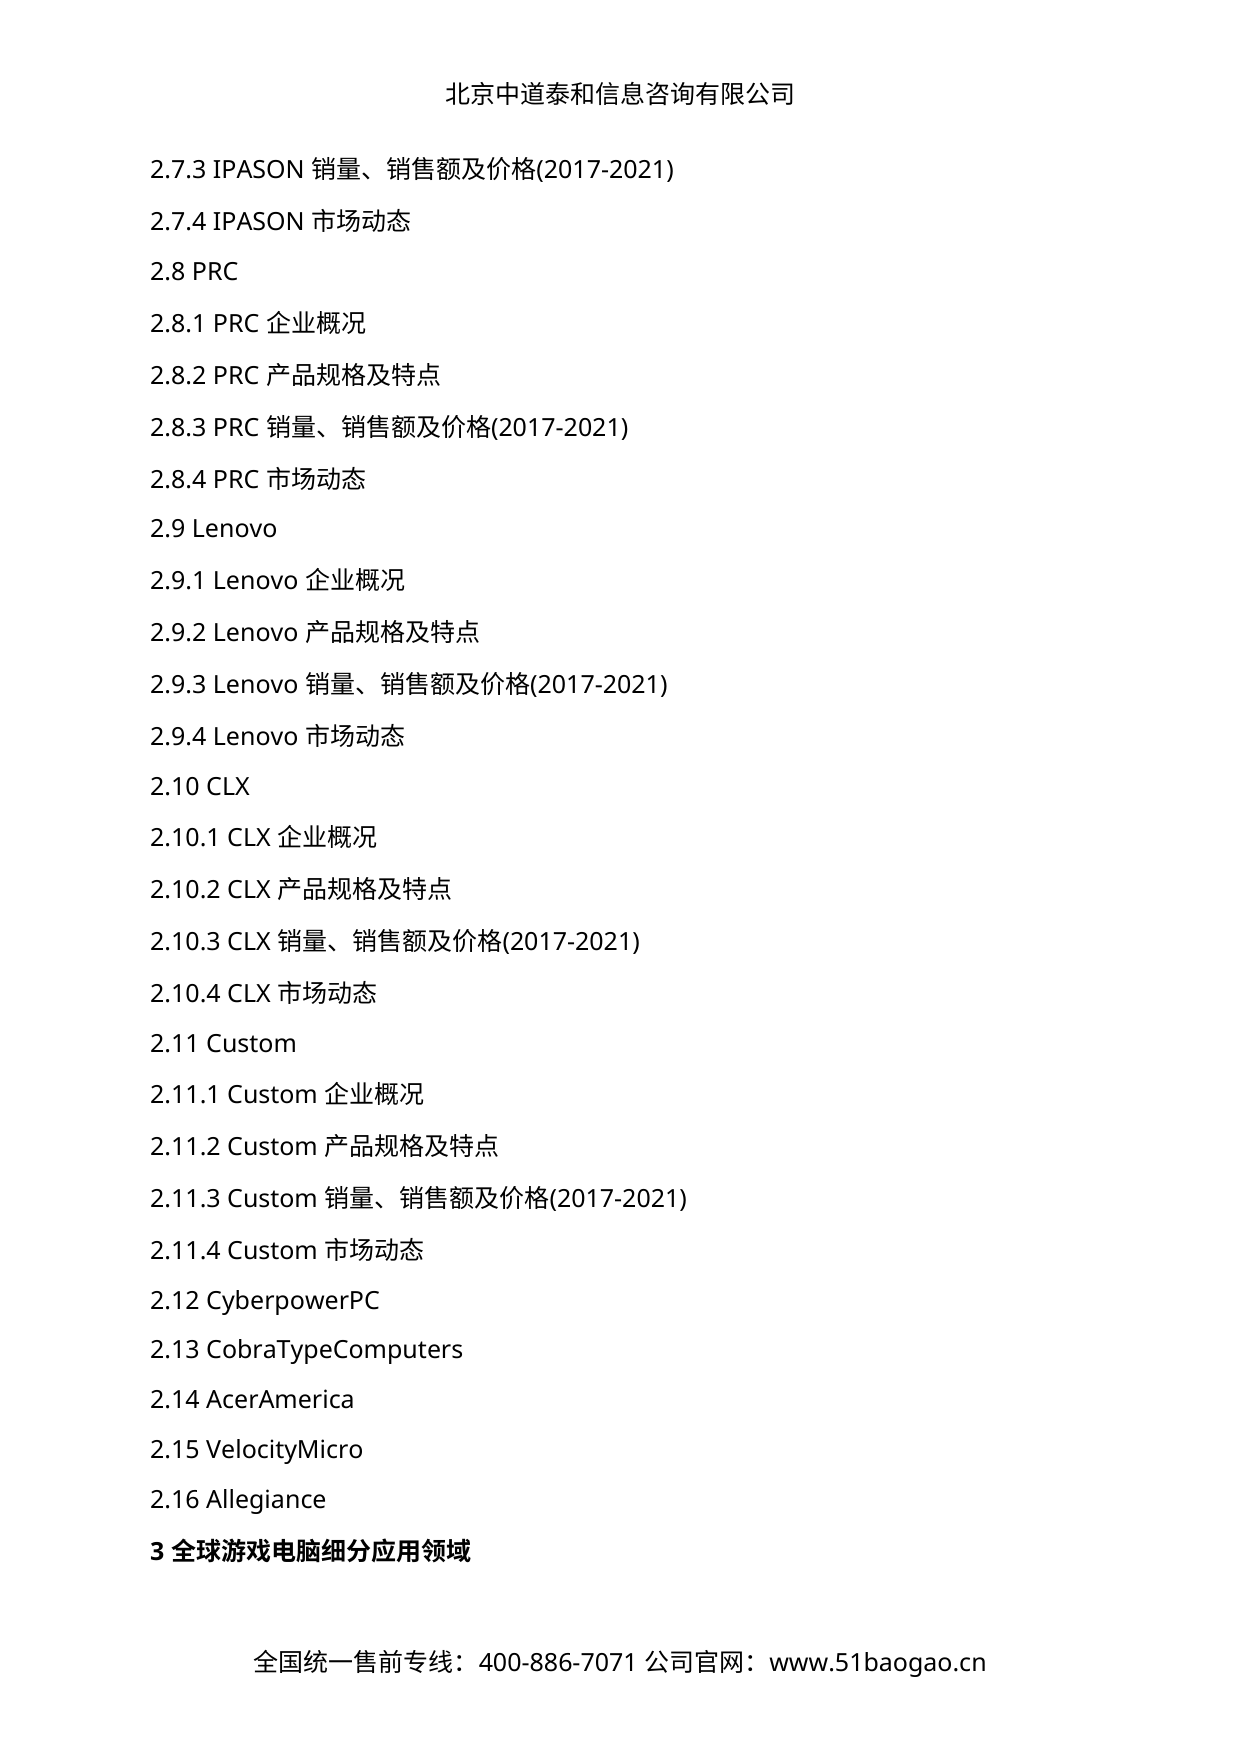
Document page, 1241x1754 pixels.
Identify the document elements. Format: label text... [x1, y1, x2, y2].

text 2.8.4 PRC 市场动态 [150, 459, 1090, 495]
text 2.10 CLX [150, 768, 1090, 802]
text 2.11.4 Custom 市场动态 [150, 1231, 1090, 1267]
text 2.9.2 Lenovo 产品规格及特点 [150, 612, 1090, 649]
text 2.13 CobraTypeComputers [150, 1332, 1090, 1366]
text 2.10.3 CLX 销量、销售额及价格(2017-2021) [150, 922, 1090, 958]
text 2.11.3 Custom 销量、销售额及价格(2017-2021) [150, 1179, 1090, 1215]
text 2.12 CyberpowerPC [150, 1282, 1090, 1317]
text 2.9.3 Lenovo 销量、销售额及价格(2017-2021) [150, 664, 1090, 701]
text 2.8.1 PRC 企业概况 [150, 303, 1090, 340]
text 2.11 Custom [150, 1025, 1090, 1059]
text 2.8.3 PRC 销量、销售额及价格(2017-2021) [150, 407, 1090, 443]
text 2.16 Allegiance [150, 1481, 1090, 1515]
text 2.8 PRC [150, 254, 1090, 288]
text 2.11.2 Custom 产品规格及特点 [150, 1127, 1090, 1163]
text 2.14 AcerAmerica [150, 1382, 1090, 1416]
text 2.10.1 CLX 企业概况 [150, 818, 1090, 854]
text 2.8.2 PRC 产品规格及特点 [150, 355, 1090, 392]
text 2.15 VelocityMicro [150, 1432, 1090, 1466]
text 2.11.1 Custom 企业概况 [150, 1075, 1090, 1111]
text 2.10.4 CLX 市场动态 [150, 973, 1090, 1010]
text 2.9 Lenovo [150, 511, 1090, 545]
text 2.7.4 IPASON 市场动态 [150, 202, 1090, 238]
text 2.10.2 CLX 产品规格及特点 [150, 870, 1090, 906]
text 2.7.3 IPASON 销量、销售额及价格(2017-2021) [150, 150, 1090, 186]
text 3 全球游戏电脑细分应用领域 [150, 1531, 1090, 1567]
text 2.9.1 Lenovo 企业概况 [150, 561, 1090, 597]
text 2.9.4 Lenovo 市场动态 [150, 716, 1090, 752]
